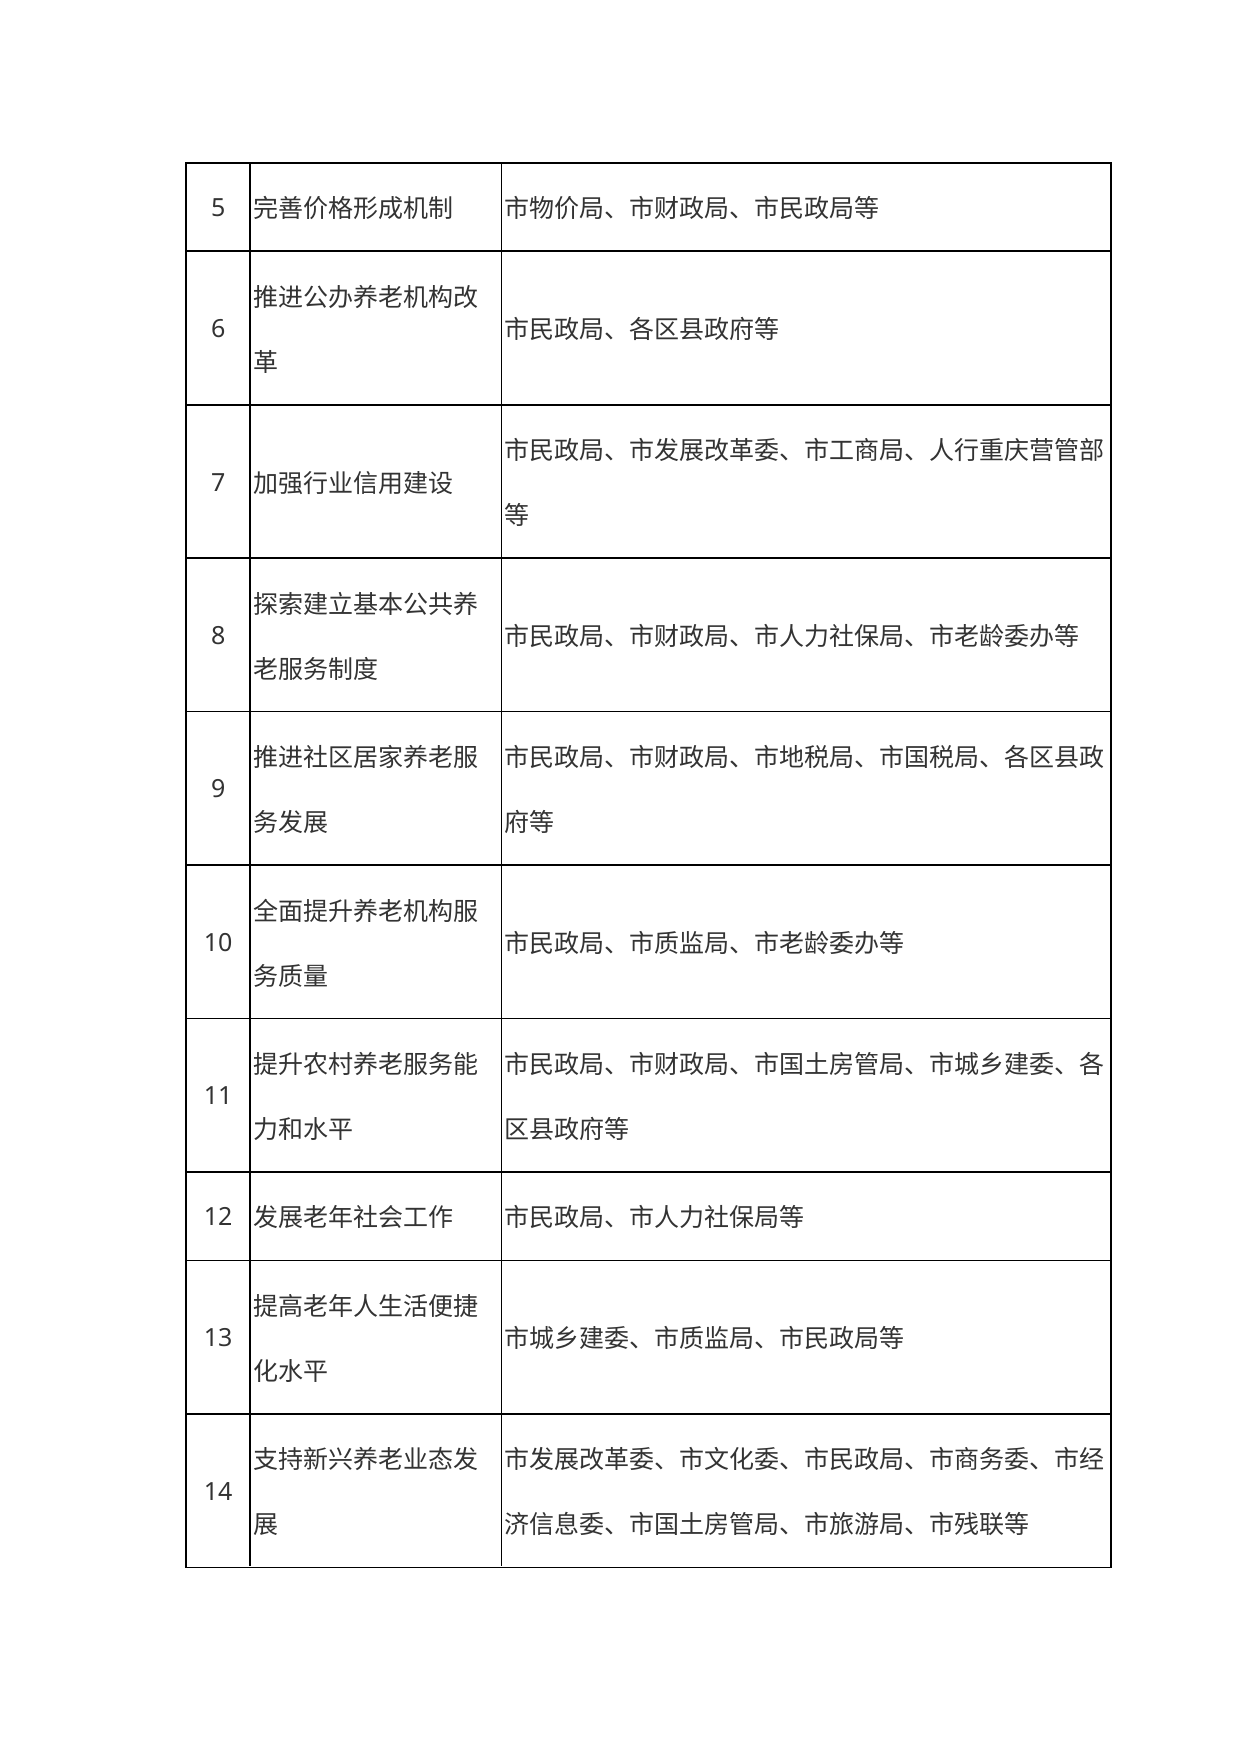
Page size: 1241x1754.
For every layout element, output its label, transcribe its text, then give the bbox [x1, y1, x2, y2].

table_cell 市城乡建委、市质监局、市民政局等 [502, 1261, 1110, 1413]
table_cell 加强行业信用建设 [251, 406, 501, 557]
table_cell 市民政局、市财政局、市地税局、市国税局、各区县政府等 [502, 712, 1110, 864]
table_cell 11 [187, 1019, 249, 1171]
table_cell 市民政局、市人力社保局等 [502, 1173, 1110, 1259]
table_cell 7 [187, 406, 249, 557]
table_cell 市民政局、市财政局、市人力社保局、市老龄委办等 [502, 559, 1110, 711]
table_cell 12 [187, 1173, 249, 1259]
table_cell 推进公办养老机构改革 [251, 252, 501, 404]
table_cell 市民政局、市发展改革委、市工商局、人行重庆营管部等 [502, 406, 1110, 557]
table_cell 全面提升养老机构服务质量 [251, 866, 501, 1018]
table_cell 市发展改革委、市文化委、市民政局、市商务委、市经济信息委、市国土房管局、市旅游局、市残联等 [502, 1415, 1110, 1566]
table_cell 支持新兴养老业态发展 [251, 1415, 501, 1566]
table_cell 6 [187, 252, 249, 404]
table_cell 9 [187, 712, 249, 864]
table_cell 8 [187, 559, 249, 711]
table_cell 提高老年人生活便捷化水平 [251, 1261, 501, 1413]
table_cell 市民政局、市质监局、市老龄委办等 [502, 866, 1110, 1018]
table_cell 14 [187, 1415, 249, 1566]
table_cell 提升农村养老服务能力和水平 [251, 1019, 501, 1171]
table_cell 探索建立基本公共养老服务制度 [251, 559, 501, 711]
table_cell 推进社区居家养老服务发展 [251, 712, 501, 864]
table_cell 市物价局、市财政局、市民政局等 [502, 164, 1110, 250]
table_cell 5 [187, 164, 249, 250]
table_cell 市民政局、各区县政府等 [502, 252, 1110, 404]
table_cell 完善价格形成机制 [251, 164, 501, 250]
table_cell 发展老年社会工作 [251, 1173, 501, 1259]
table_cell 13 [187, 1261, 249, 1413]
table_cell 市民政局、市财政局、市国土房管局、市城乡建委、各区县政府等 [502, 1019, 1110, 1171]
table_cell 10 [187, 866, 249, 1018]
